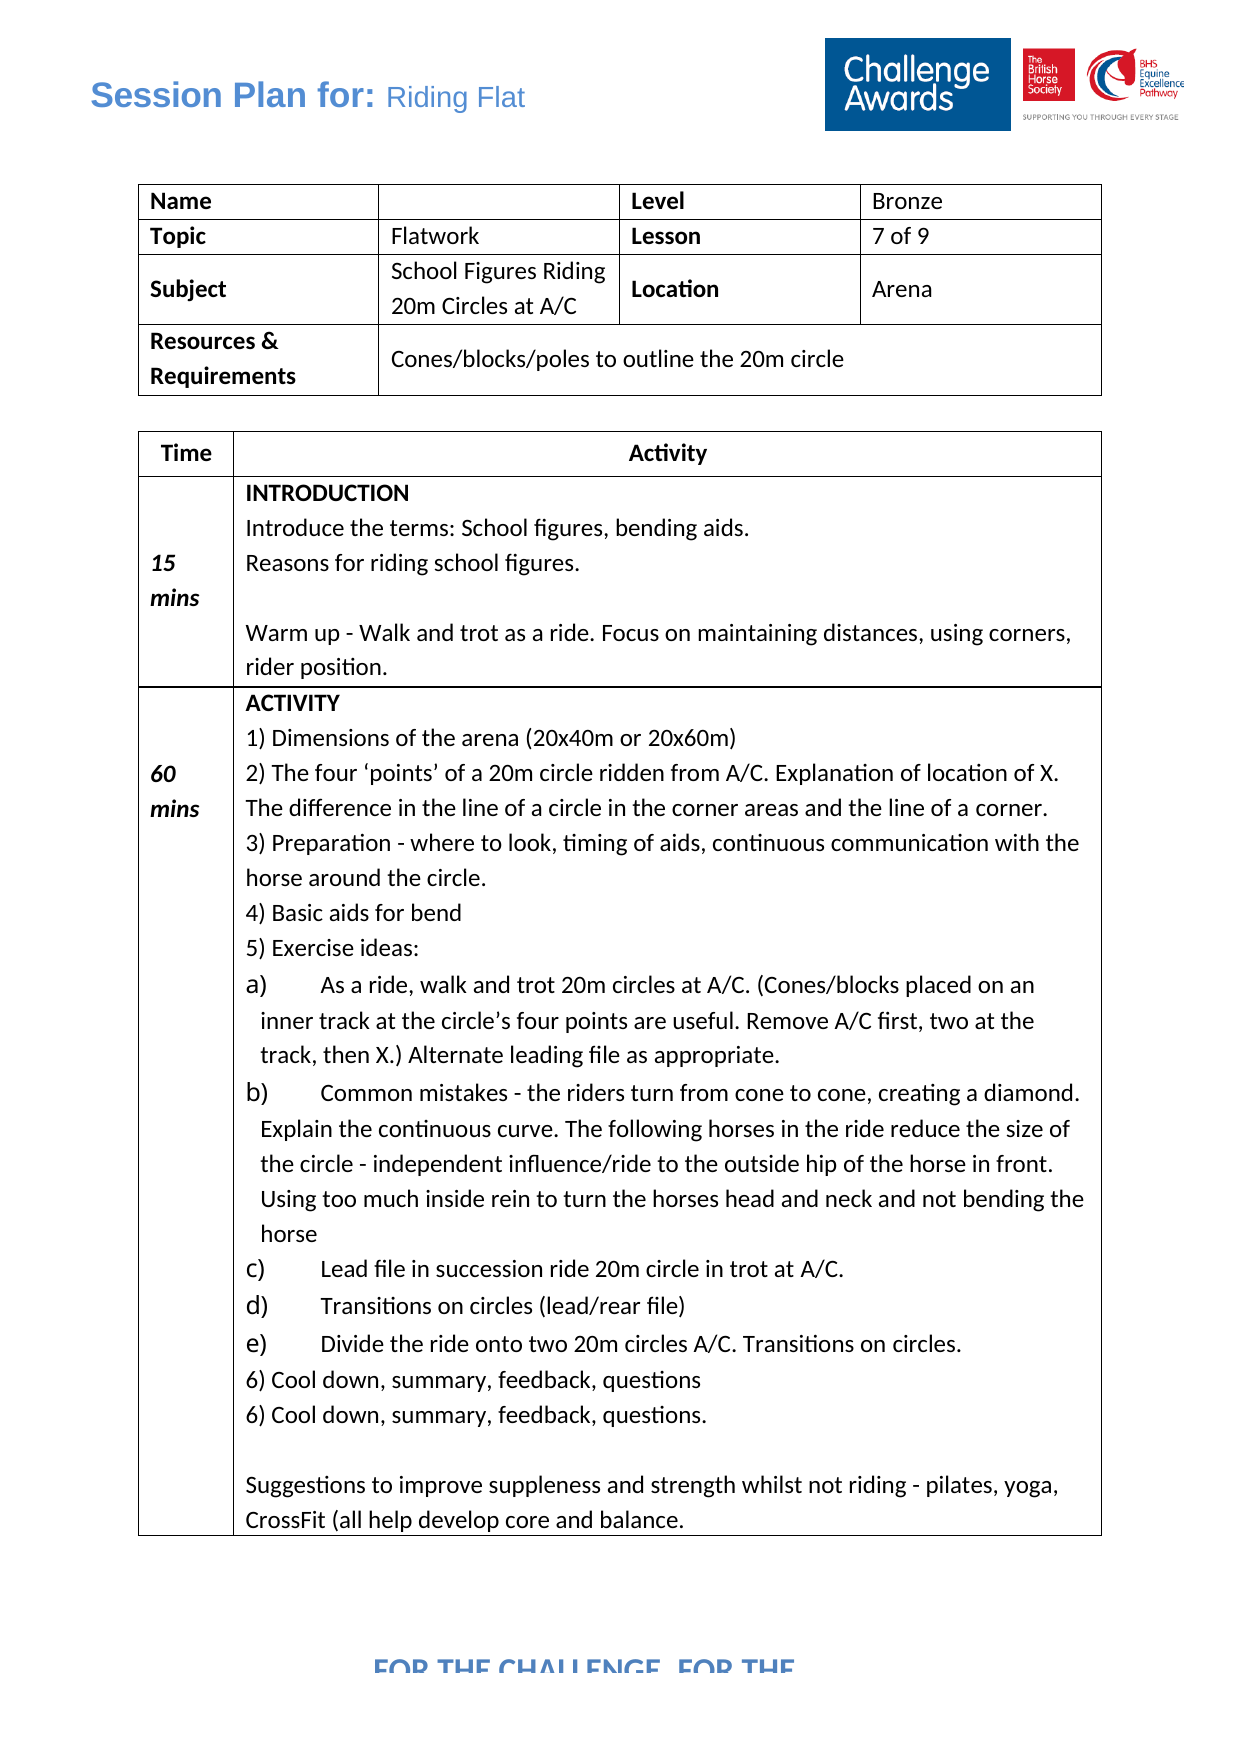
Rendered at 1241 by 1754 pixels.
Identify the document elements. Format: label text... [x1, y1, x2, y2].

table_cell School Figures Riding 20m Circles at A/C [379, 255, 619, 324]
table_cell Flatwork [379, 220, 619, 254]
table_cell 60 mins [139, 688, 233, 1535]
table_header Level [620, 185, 860, 219]
table_cell Resources & Requirements [139, 325, 378, 394]
table_cell Arena [861, 255, 1101, 324]
table_cell Topic [139, 220, 378, 254]
table_cell Subject [139, 255, 378, 324]
table_cell Location [620, 255, 860, 324]
table_cell Lesson [620, 220, 860, 254]
table_cell INTRODUCTION Introduce the terms: School figures, bending aids. Reasons for riding school figures. Warm up - Walk and trot as a ride. Focus on maintaining distances, using corners, rider position. [234, 477, 1101, 686]
table_header [379, 185, 619, 219]
table_cell ACTIVITY Dimensions of the arena (20x40m or 20x60m) The four ‘points’ of a 20m circle ridden from A/C. Explanation of location of X. The difference in the line of a circle in the corner areas and the line of a corner. Preparation - where to look, timing of aids, continuous communication with the horse around the circle. Basic aids for bend Exercise ideas: As a ride, walk and trot 20m circles at A/C. (Cones/blocks placed on an inner track at the circle’s four points are useful. Remove A/C first, two at the track, then X.) Alternate leading file as appropriate. Common mistakes - the riders turn from cone to cone, creating a diamond. Explain the continuous curve. The following horses in the ride reduce the size of the circle - independent influence/ride to the outside hip of the horse in front. Using too much inside rein to turn the horses head and neck and not bending the horse Lead file in succession ride 20m circle in trot at A/C. Transitions on circles (lead/rear file) Divide the ride onto two 20m circles A/C. Transitions on circles. 6) Cool down, summary, feedback, questions 6) Cool down, summary, feedback, questions. Suggestions to improve suppleness and strength whilst not riding - pilates, yoga, CrossFit (all help develop core and balance. [234, 688, 1101, 1535]
table_header Name [139, 185, 378, 219]
table_cell 7 of 9 [861, 220, 1101, 254]
table_header Activity [234, 432, 1101, 476]
picture [825, 38, 1184, 131]
table_header Bronze [861, 185, 1101, 219]
table_cell Cones/blocks/poles to outline the 20m circle [379, 325, 1101, 394]
table_cell 15 mins [139, 477, 233, 686]
table_header Time [139, 432, 233, 476]
